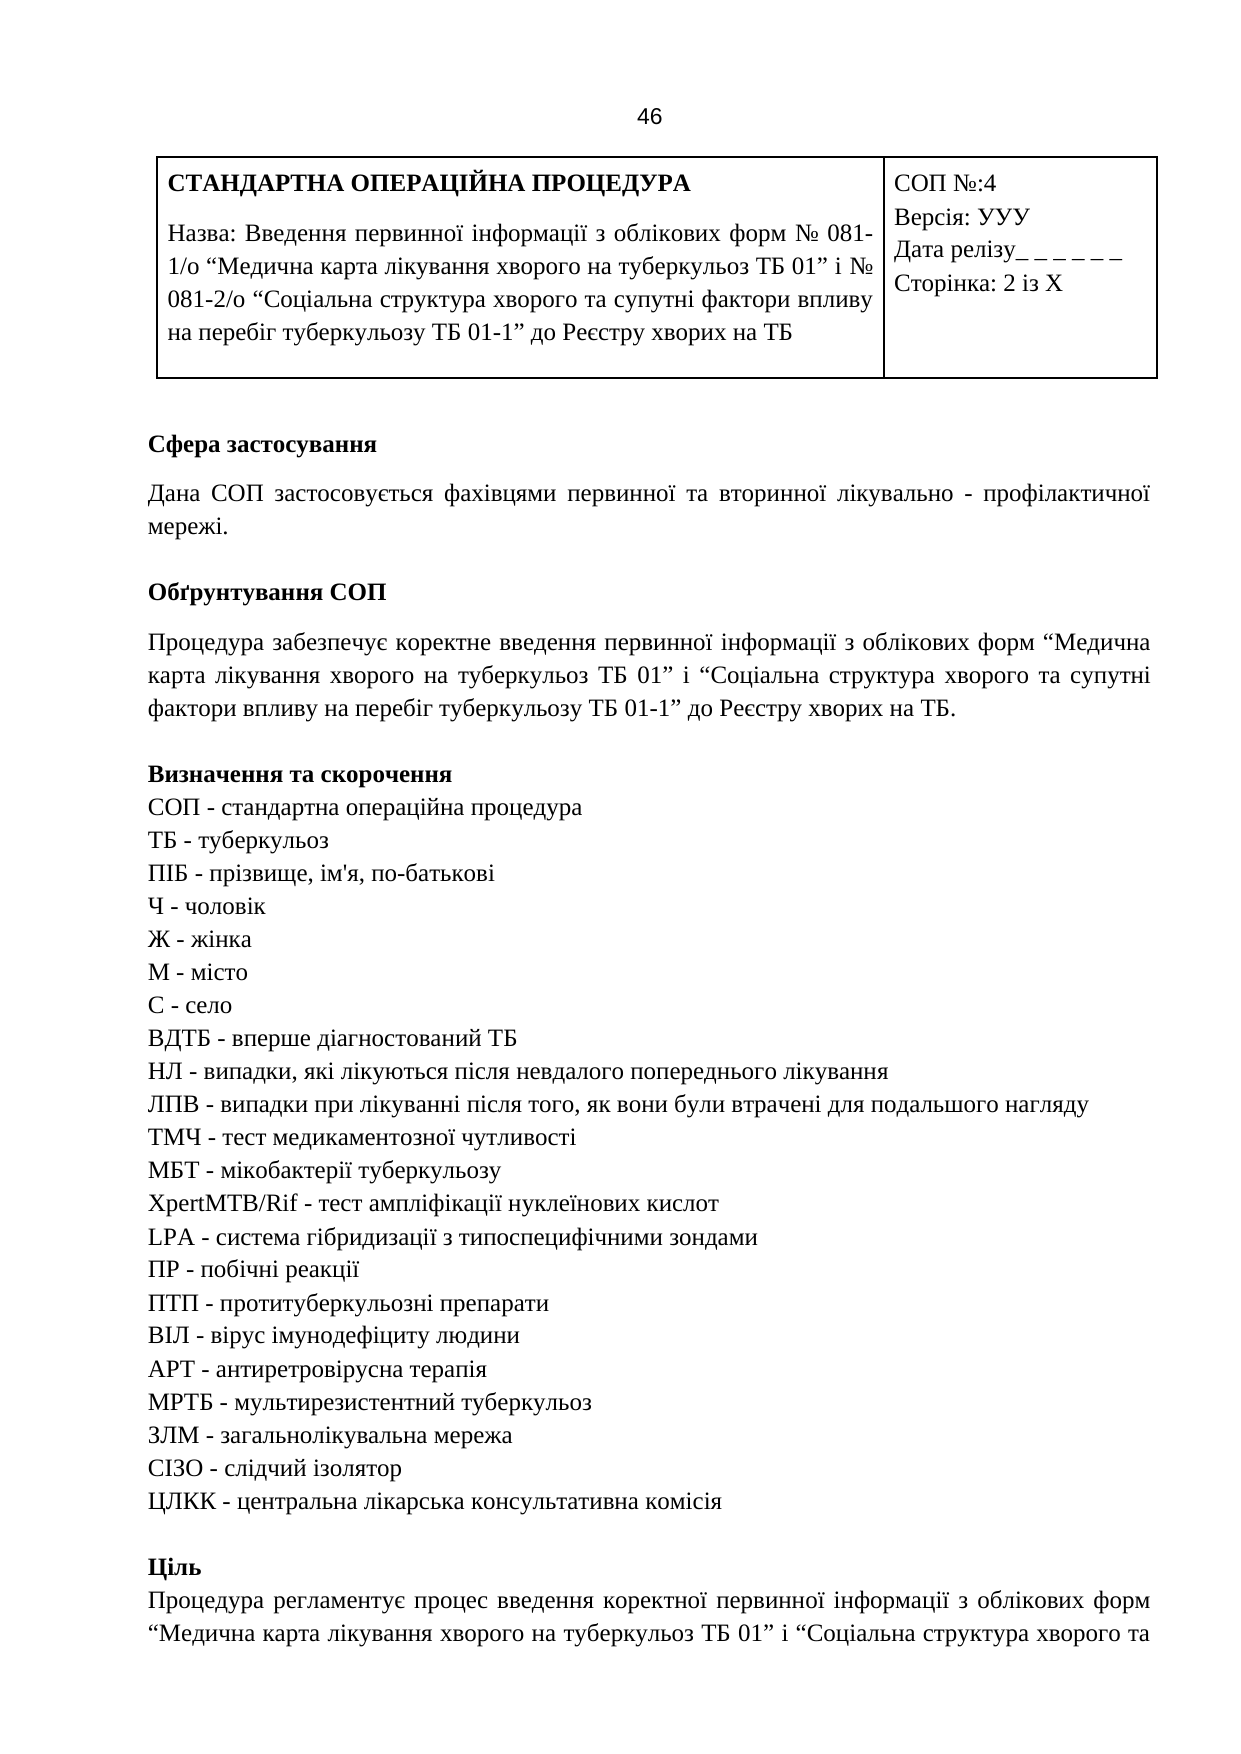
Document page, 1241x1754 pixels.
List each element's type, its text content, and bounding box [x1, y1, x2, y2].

text Обґрунтування СОП [148, 577, 1152, 606]
text ЗЛМ - загальнолікувальна мережа [148, 1420, 1152, 1448]
text СІЗО - слідчий ізолятор [148, 1453, 1152, 1481]
text LPA - система гібридизації з типоспецифічними зондами [148, 1222, 1152, 1250]
text XpertMTB/Rif - тест ампліфікації нуклеїнових кислот [148, 1188, 1152, 1217]
text НЛ - випадки, які лікуються після невдалого попереднього лікування [148, 1056, 1152, 1085]
text СОП - стандартна операційна процедура [148, 792, 1152, 821]
text ПІБ - прізвище, ім'я, по-батькові [148, 858, 1152, 887]
text ПТП - протитуберкульозні препарати [148, 1288, 1152, 1316]
text ВІЛ - вірус імунодефіциту людини [148, 1321, 1152, 1349]
text Процедура забезпечує коректне введення первинної інформації з облікових форм “Медична карта лікування хворого на туберкульоз ТБ 01” і “Соціальна структура хворого та супутні фактори впливу на перебіг туберкульозу ТБ 01-1” до Реєстру хворих на ТБ. [148, 627, 1152, 722]
text ЦЛКК - центральна лікарська консультативна комісія [148, 1486, 1152, 1514]
text АРТ - антиретровірусна терапія [148, 1354, 1152, 1382]
table_header СОП №:4 Версія: УУУ Дата релізу_ _ _ _ _ _ Сторінка: 2 із Х [885, 158, 1156, 377]
text Сфера застосування [148, 429, 1152, 457]
text Дана СОП застосовується фахівцями первинної та вторинної лікувально - профілактичної мережі. [148, 478, 1152, 540]
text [148, 1585, 1152, 1647]
text ВДТБ - вперше діагностований ТБ [148, 1023, 1152, 1052]
text Ч - чоловік [148, 891, 1152, 920]
text ПР - побічні реакції [148, 1254, 1152, 1283]
table_header СТАНДАРТНА ОПЕРАЦІЙНА ПРОЦЕДУРА Назва: Введення первинної інформації з облікових форм № 081-1/о “Медична карта лікування хворого на туберкульоз ТБ 01” і № 081-2/о “Соціальна структура хворого та супутні фактори впливу на перебіг туберкульозу ТБ 01-1” до Реєстру хворих на ТБ [158, 158, 883, 377]
text МБТ - мікобактерії туберкульозу [148, 1156, 1152, 1184]
text Ціль [148, 1552, 1152, 1581]
text М - місто [148, 957, 1152, 986]
text С - село [148, 990, 1152, 1019]
text МРТБ - мультирезистентний туберкульоз [148, 1387, 1152, 1415]
text Визначення та скорочення [148, 759, 1152, 788]
text ЛПВ - випадки при лікуванні після того, як вони були втрачені для подальшого нагляду [148, 1089, 1152, 1118]
text Ж - жінка [148, 924, 1152, 953]
text ТМЧ - тест медикаментозної чутливості [148, 1122, 1152, 1151]
text ТБ - туберкульоз [148, 825, 1152, 854]
